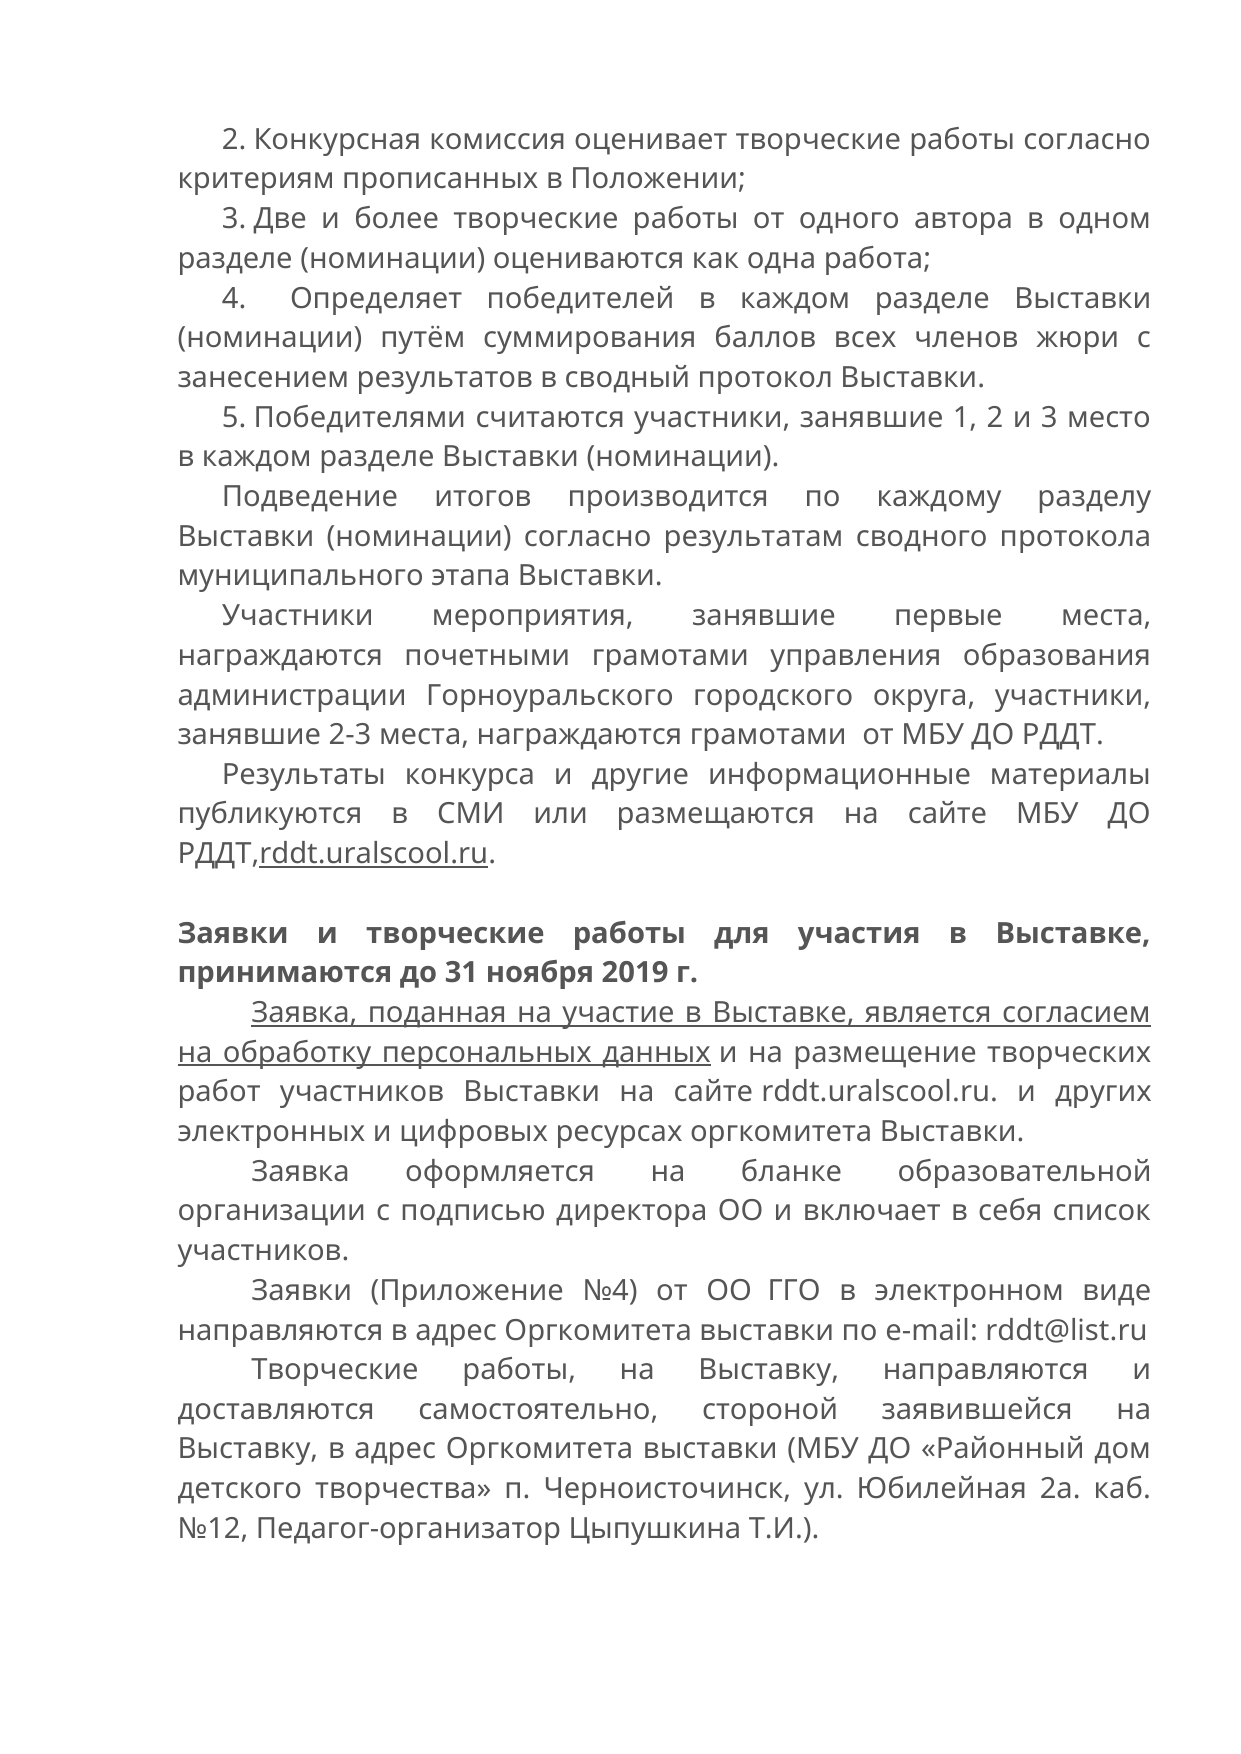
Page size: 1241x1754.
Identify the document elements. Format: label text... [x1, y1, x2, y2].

text 4. Определяет победителей в каждом разделе Выставки (номинации) путём суммирования баллов всех членов жюри с занесением результатов в сводный протокол Выставки. [177, 277, 1152, 396]
text Заявка, поданная на участие в Выставке, является согласием на обработку персональных данных и на размещение творческих работ участников Выставки на сайте rddt.uralscool.ru. и других электронных и цифровых ресурсах оргкомитета Выставки. [177, 991, 1152, 1150]
text 2. Конкурсная комиссия оценивает творческие работы согласно критериям прописанных в Положении; [177, 118, 1152, 197]
text Участники мероприятия, занявшие первые места, награждаются почетными грамотами управления образования администрации Горноуральского городского округа, участники, занявшие 2-3 места, награждаются грамотами от МБУ ДО РДДТ. [177, 594, 1152, 753]
text Заявки (Приложение №4) от ОО ГГО в электронном виде направляются в адрес Оргкомитета выставки по e-mail: rddt@list.ru [177, 1269, 1152, 1348]
text Подведение итогов производится по каждому разделу Выставки (номинации) согласно результатам сводного протокола муниципального этапа Выставки. [177, 475, 1152, 594]
text 5. Победителями считаются участники, занявшие 1, 2 и 3 место в каждом разделе Выставки (номинации). [177, 396, 1152, 475]
text Заявки и творческие работы для участия в Выставке, принимаются до 31 ноября 2019 г. [177, 912, 1152, 991]
text Результаты конкурса и другие информационные материалы публикуются в СМИ или размещаются на сайте МБУ ДО РДДТ,rddt.uralscool.ru. [177, 753, 1152, 872]
text Творческие работы, на Выставку, направляются и доставляются самостоятельно, стороной заявившейся на Выставку, в адрес Оргкомитета выставки (МБУ ДО «Районный дом детского творчества» п. Черноисточинск, ул. Юбилейная 2а. каб. №12, Педагог-организатор Цыпушкина Т.И.). [177, 1348, 1152, 1547]
text Заявка оформляется на бланке образовательной организации с подписью директора ОО и включает в себя список участников. [177, 1150, 1152, 1269]
text 3. Две и более творческие работы от одного автора в одном разделе (номинации) оцениваются как одна работа; [177, 197, 1152, 277]
